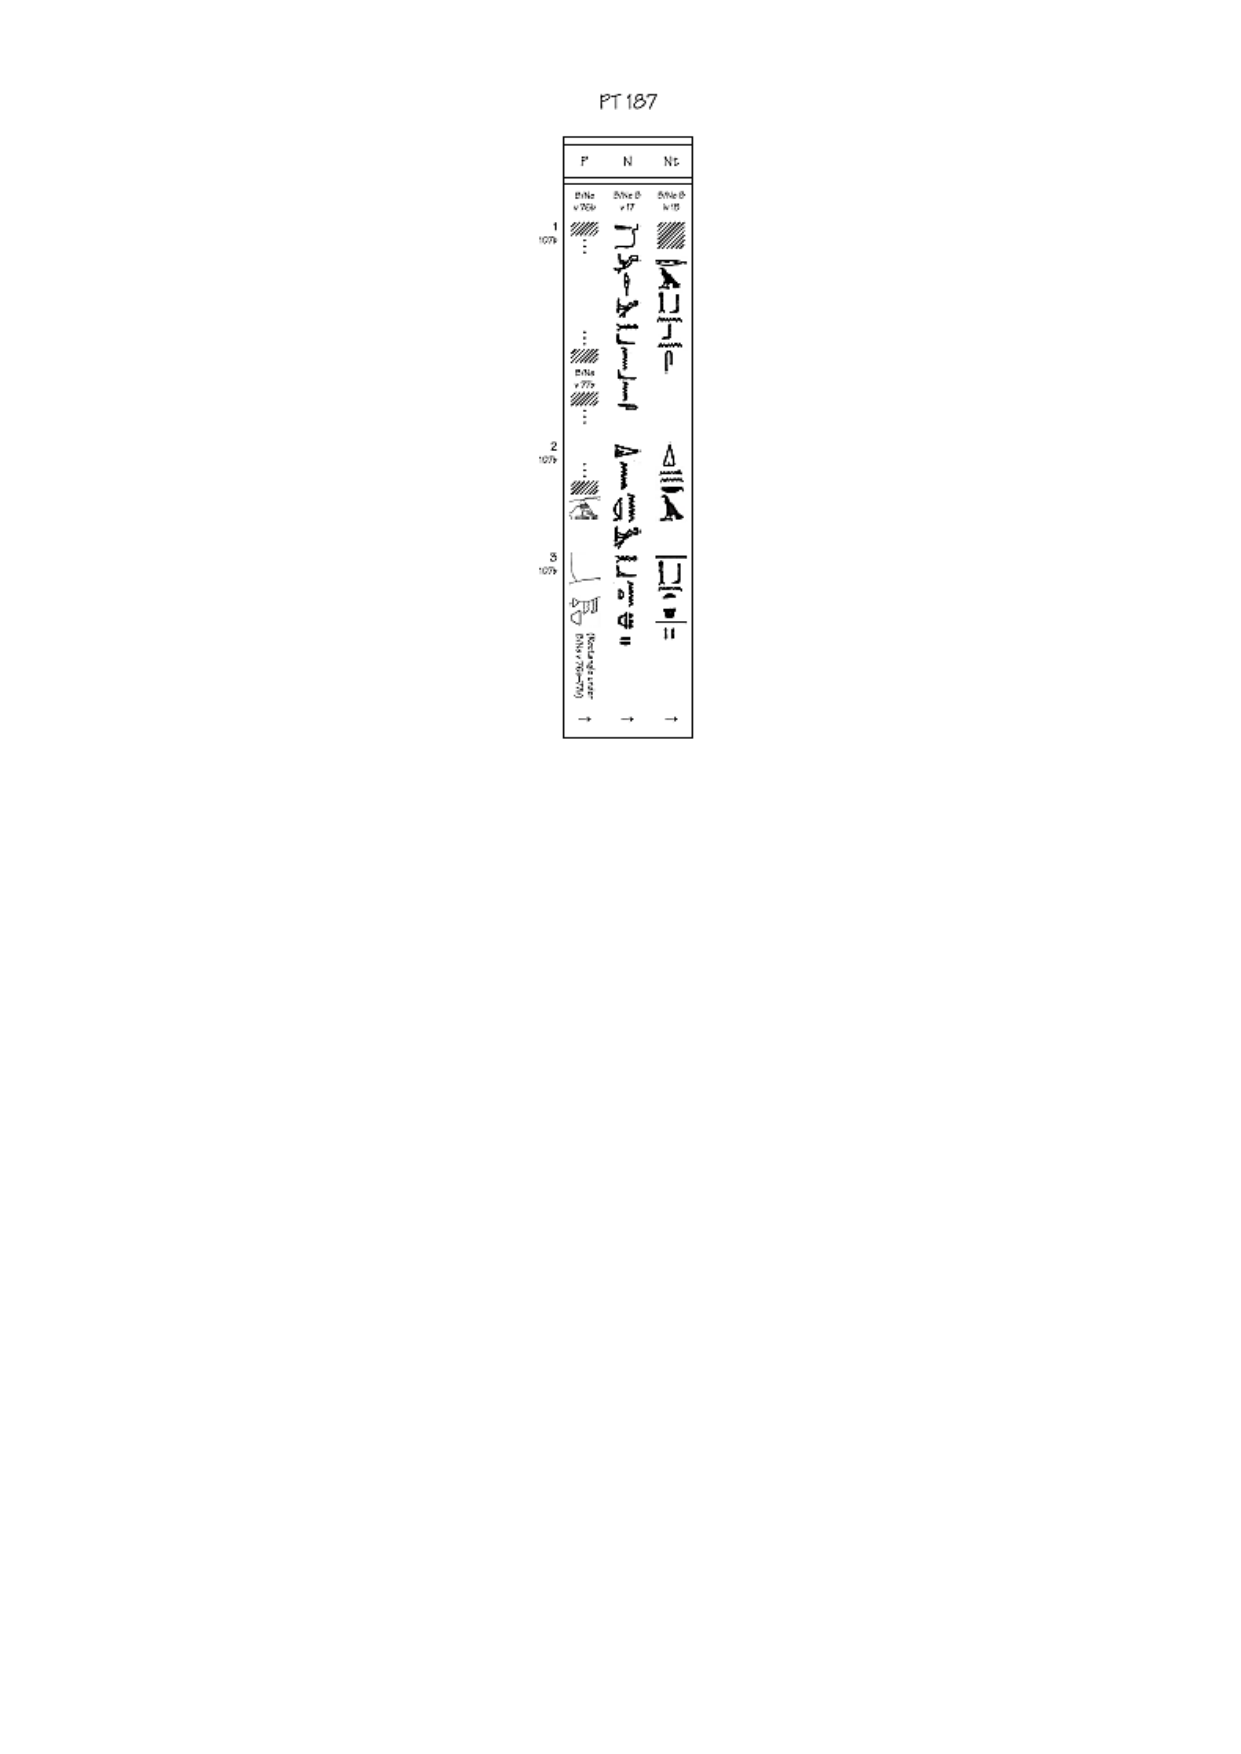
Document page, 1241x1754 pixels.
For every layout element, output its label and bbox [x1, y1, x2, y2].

picture [516, 88, 706, 753]
